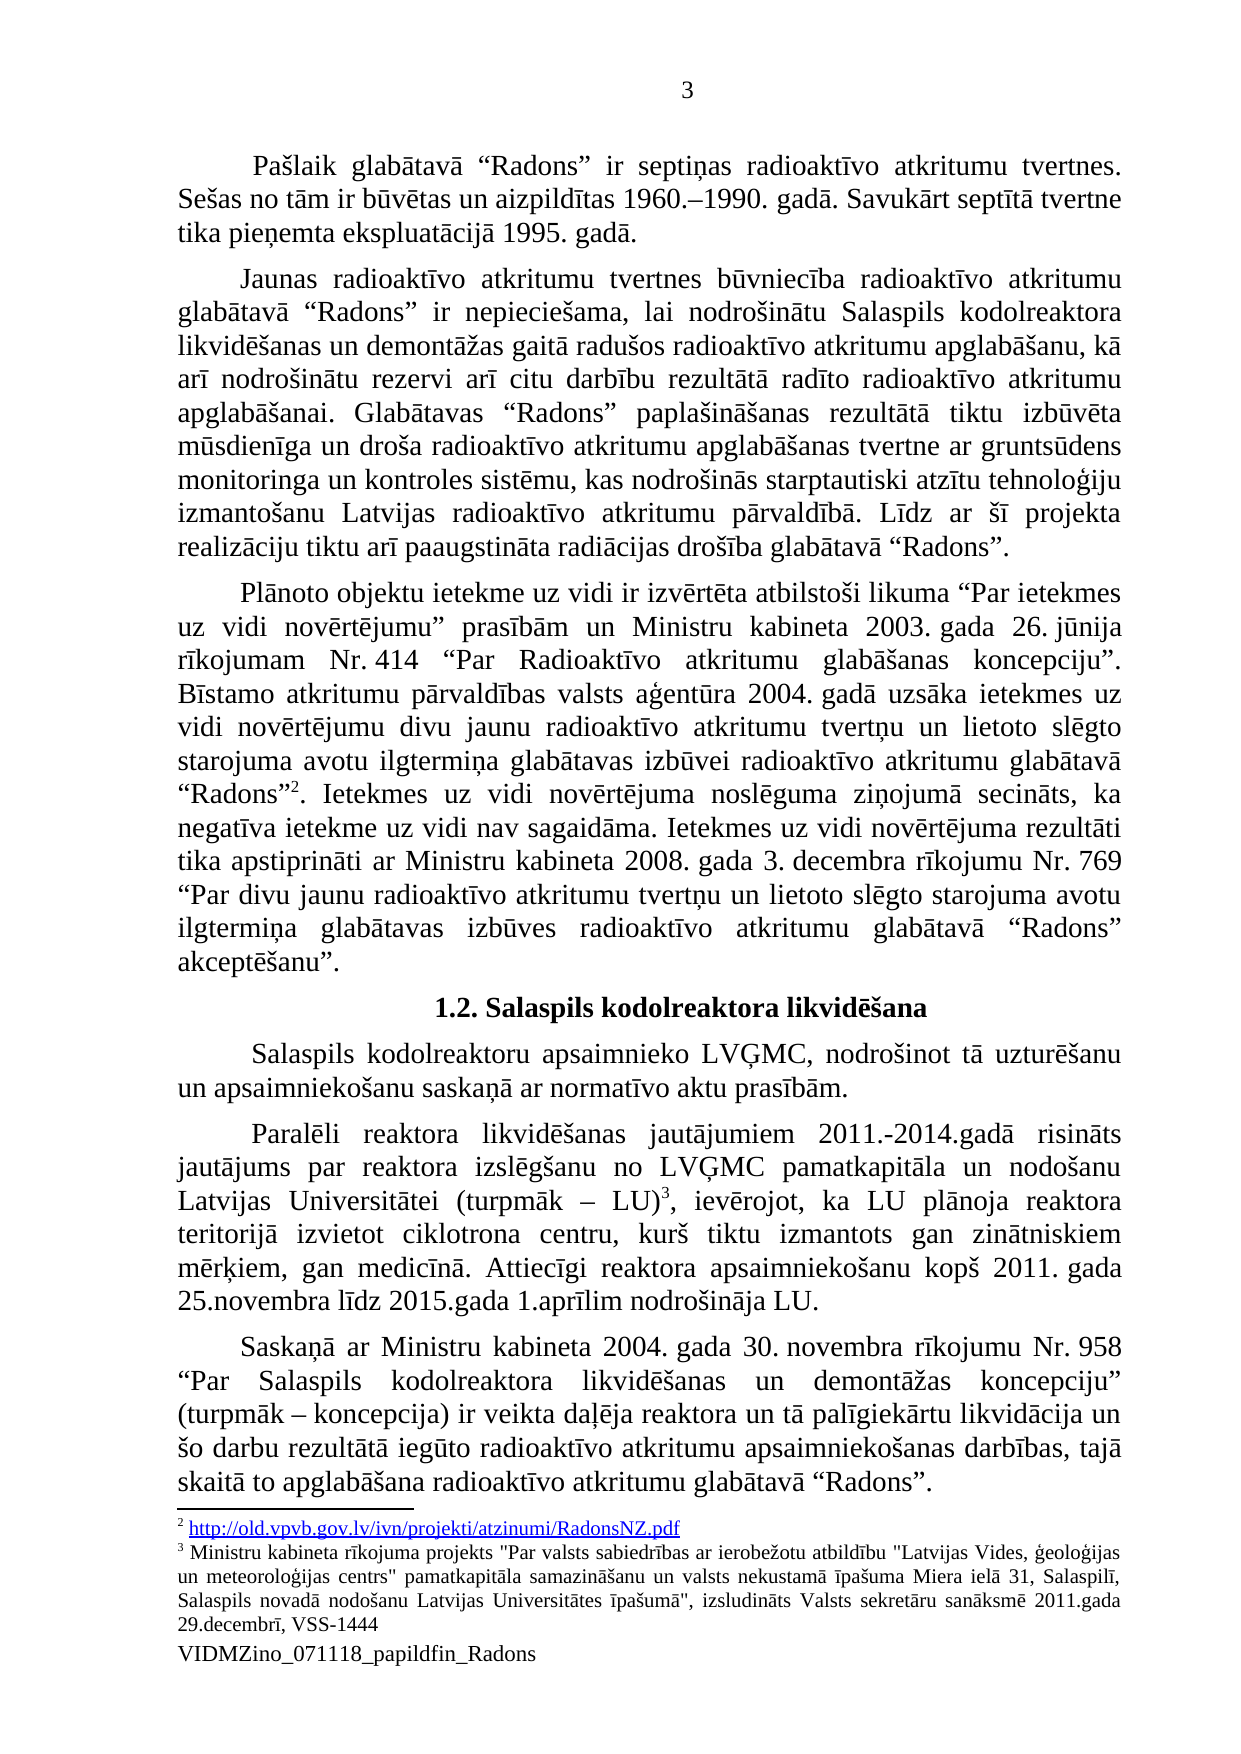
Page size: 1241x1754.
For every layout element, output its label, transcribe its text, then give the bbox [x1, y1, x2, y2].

text Jaunas radioaktīvo atkritumu tvertnes būvniecība radioaktīvo atkritumu glabātavā “Radons” ir nepieciešama, lai nodrošinātu Salaspils kodolreaktora likvidēšanas un demontāžas gaitā radušos radioaktīvo atkritumu apglabāšanu, kā arī nodrošinātu rezervi arī citu darbību rezultātā radīto radioaktīvo atkritumu apglabāšanai. Glabātavas “Radons” paplašināšanas rezultātā tiktu izbūvēta mūsdienīga un droša radioaktīvo atkritumu apglabāšanas tvertne ar gruntsūdens monitoringa un kontroles sistēmu, kas nodrošinās starptautiski atzītu tehnoloģiju izmantošanu Latvijas radioaktīvo atkritumu pārvaldībā. Līdz ar šī projekta realizāciju tiktu arī paaugstināta radiācijas drošība glabātavā “Radons”. [177, 261, 1122, 563]
text Salaspils kodolreaktoru apsaimnieko LVĢMC, nodrošinot tā uzturēšanu un apsaimniekošanu saskaņā ar normatīvo aktu prasībām. [177, 1036, 1122, 1103]
text Plānoto objektu ietekme uz vidi ir izvērtēta atbilstoši likuma “Par ietekmes uz vidi novērtējumu” prasībām un Ministru kabineta 2003. gada 26. jūnija rīkojumam Nr. 414 “Par Radioaktīvo atkritumu glabāšanas koncepciju”. Bīstamo atkritumu pārvaldības valsts aģentūra 2004. gadā uzsāka ietekmes uz vidi novērtējumu divu jaunu radioaktīvo atkritumu tvertņu un lietoto slēgto starojuma avotu ilgtermiņa glabātavas izbūvei radioaktīvo atkritumu glabātavā “Radons”. Ietekmes uz vidi novērtējuma noslēguma ziņojumā secināts, ka negatīva ietekme uz vidi nav sagaidāma. Ietekmes uz vidi novērtējuma rezultāti tika apstiprināti ar Ministru kabineta 2008. gada 3. decembra rīkojumu Nr. 769 “Par divu jaunu radioaktīvo atkritumu tvertņu un lietoto slēgto starojuma avotu ilgtermiņa glabātavas izbūves radioaktīvo atkritumu glabātavā “Radons” akceptēšanu”. [177, 575, 1122, 978]
text Paralēli reaktora likvidēšanas jautājumiem 2011.-2014.gadā risināts jautājums par reaktora izslēgšanu no LVĢMC pamatkapitāla un nodošanu Latvijas Universitātei (turpmāk – LU), ievērojot, ka LU plānoja reaktora teritorijā izvietot ciklotrona centru, kurš tiktu izmantots gan zinātniskiem mērķiem, gan medicīnā. Attiecīgi reaktora apsaimniekošanu kopš 2011. gada 25.novembra līdz 2015.gada 1.aprīlim nodrošināja LU. [177, 1116, 1122, 1317]
text 1.2. Salaspils kodolreaktora likvidēšana [177, 990, 1122, 1024]
text Saskaņā ar Ministru kabineta 2004. gada 30. novembra rīkojumu Nr. 958 “Par Salaspils kodolreaktora likvidēšanas un demontāžas koncepciju” (turpmāk – koncepcija) ir veikta daļēja reaktora un tā palīgiekārtu likvidācija un šo darbu rezultātā iegūto radioaktīvo atkritumu apsaimniekošanas darbības, tajā skaitā to apglabāšana radioaktīvo atkritumu glabātavā “Radons”. [177, 1329, 1122, 1497]
text Pašlaik glabātavā “Radons” ir septiņas radioaktīvo atkritumu tvertnes. Sešas no tām ir būvētas un aizpildītas 1960.–1990. gadā. Savukārt septītā tvertne tika pieņemta ekspluatācijā 1995. gadā. [177, 148, 1122, 248]
